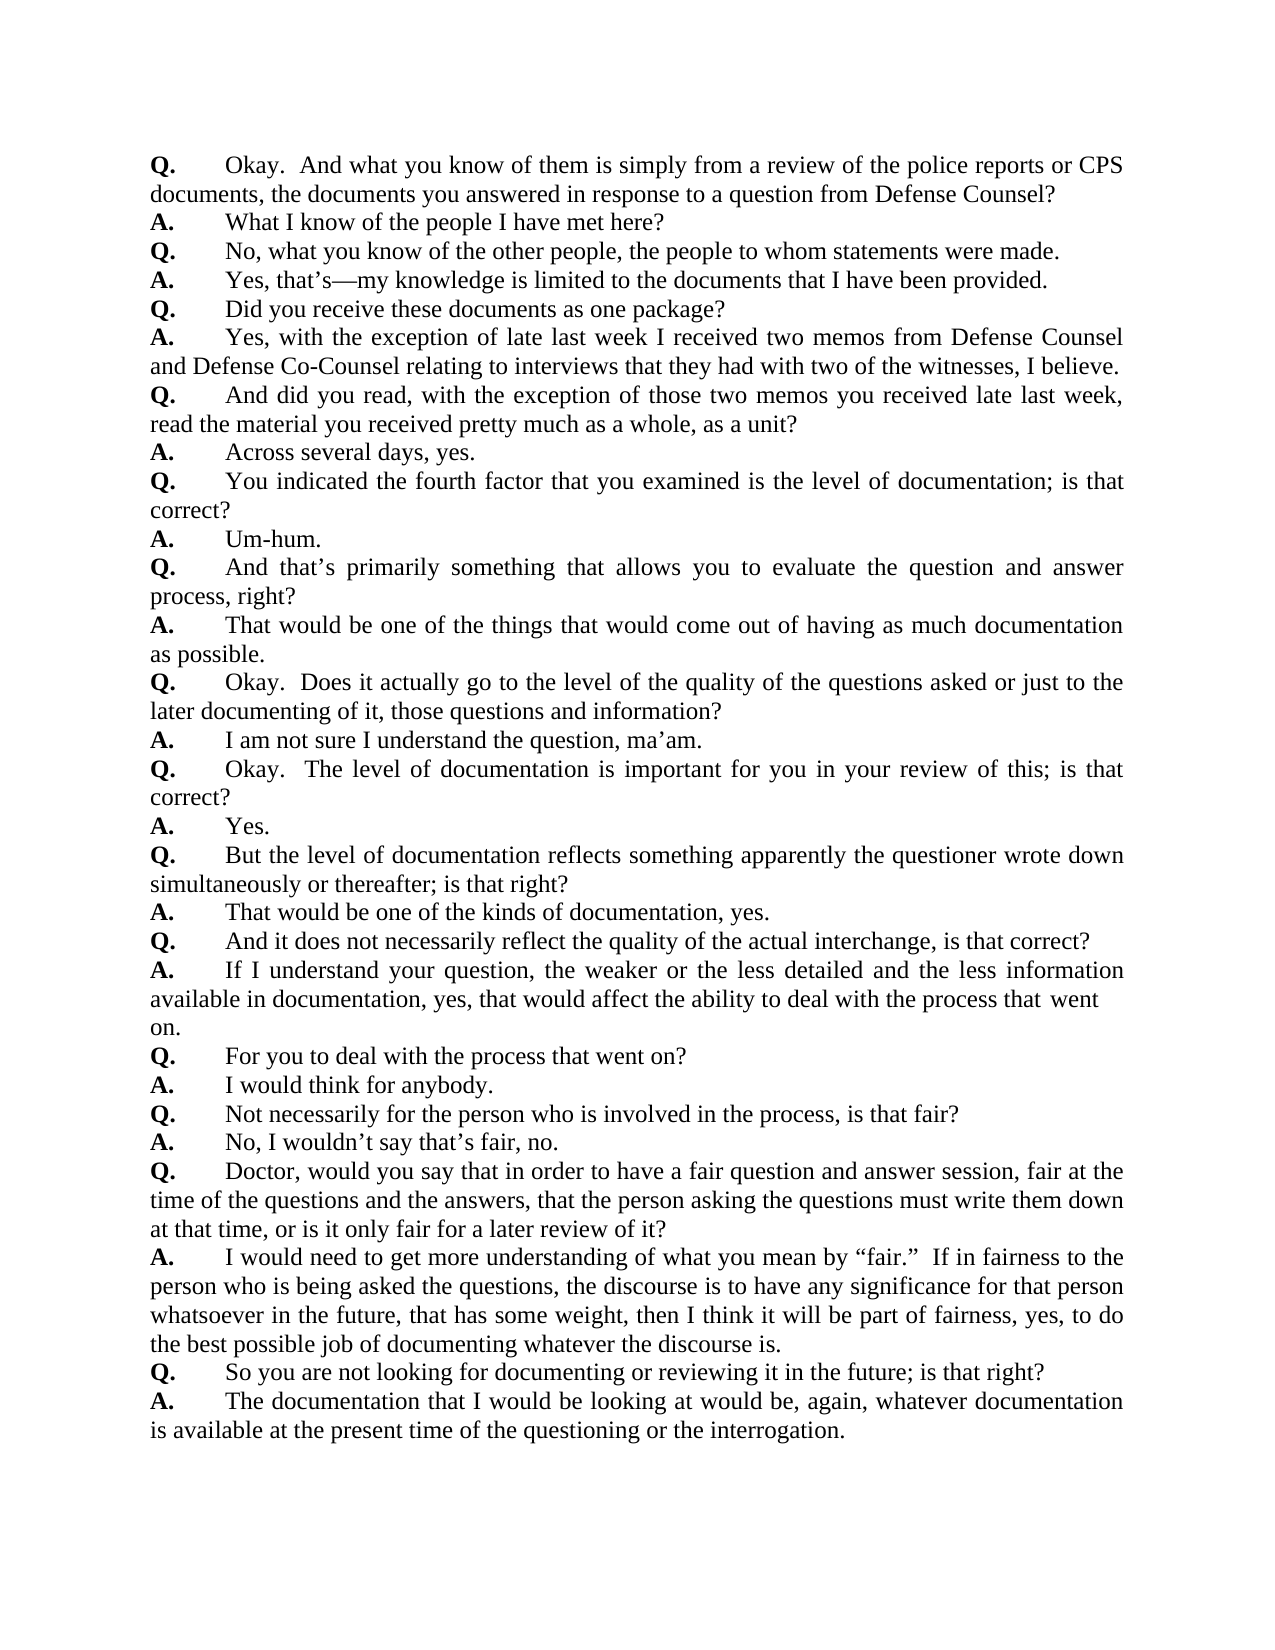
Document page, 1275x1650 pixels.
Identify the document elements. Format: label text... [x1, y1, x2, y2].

text Q. For you to deal with the process that went on? [150, 1041, 1125, 1070]
text Q. Okay. Does it actually go to the level of the quality of the questions asked or just to the later documenting of it, those questions and information? [150, 667, 1125, 725]
text Q. Doctor, would you say that in order to have a fair question and answer session, fair at the time of the questions and the answers, that the person asking the questions must write them down at that time, or is it only fair for a later review of it? [150, 1156, 1125, 1242]
text A. No, I wouldn’t say that’s fair, no. [150, 1127, 1125, 1156]
text Q. Not necessarily for the person who is involved in the process, is that fair? [150, 1099, 1125, 1127]
text Q. Did you receive these documents as one package? [150, 294, 1125, 322]
text Q. No, what you know of the other people, the people to whom statements were made. [150, 236, 1125, 265]
text Q. Okay. And what you know of them is simply from a review of the police reports or CPS documents, the documents you answered in response to a question from Defense Counsel? [150, 150, 1125, 207]
text A. Um-hum. [150, 524, 1125, 552]
text Q. And it does not necessarily reflect the quality of the actual interchange, is that correct? [150, 926, 1125, 955]
text A. The documentation that I would be looking at would be, again, whatever documentation is available at the present time of the questioning or the interrogation. [150, 1386, 1125, 1444]
text A. I would think for anybody. [150, 1070, 1125, 1099]
text Q. You indicated the fourth factor that you examined is the level of documentation; is that correct? [150, 466, 1125, 524]
text A. What I know of the people I have met here? [150, 207, 1125, 236]
text A. That would be one of the things that would come out of having as much documentation as possible. [150, 610, 1125, 667]
text Q. So you are not looking for documenting or reviewing it in the future; is that right? [150, 1357, 1125, 1386]
text A. I am not sure I understand the question, ma’am. [150, 725, 1125, 754]
text A. That would be one of the kinds of documentation, yes. [150, 897, 1125, 926]
text A. Yes, that’s—my knowledge is limited to the documents that I have been provided. [150, 265, 1125, 294]
text Q. And did you read, with the exception of those two memos you received late last week, read the material you received pretty much as a whole, as a unit? [150, 380, 1125, 437]
text Q. But the level of documentation reflects something apparently the questioner wrote down simultaneously or thereafter; is that right? [150, 840, 1125, 897]
text Q. And that’s primarily something that allows you to evaluate the question and answer process, right? [150, 552, 1125, 610]
text A. Yes. [150, 811, 1125, 840]
text A. Across several days, yes. [150, 437, 1125, 466]
text Q. Okay. The level of documentation is important for you in your review of this; is that correct? [150, 754, 1125, 811]
text A. Yes, with the exception of late last week I received two memos from Defense Counsel and Defense Co-Counsel relating to interviews that they had with two of the witnesses, I believe. [150, 322, 1125, 380]
text A. If I understand your question, the weaker or the less detailed and the less information available in documentation, yes, that would affect the ability to deal with the process that went on. [150, 955, 1125, 1041]
text A. I would need to get more understanding of what you mean by “fair.” If in fairness to the person who is being asked the questions, the discourse is to have any significance for that person whatsoever in the future, that has some weight, then I think it will be part of fairness, yes, to do the best possible job of documenting whatever the discourse is. [150, 1242, 1125, 1357]
